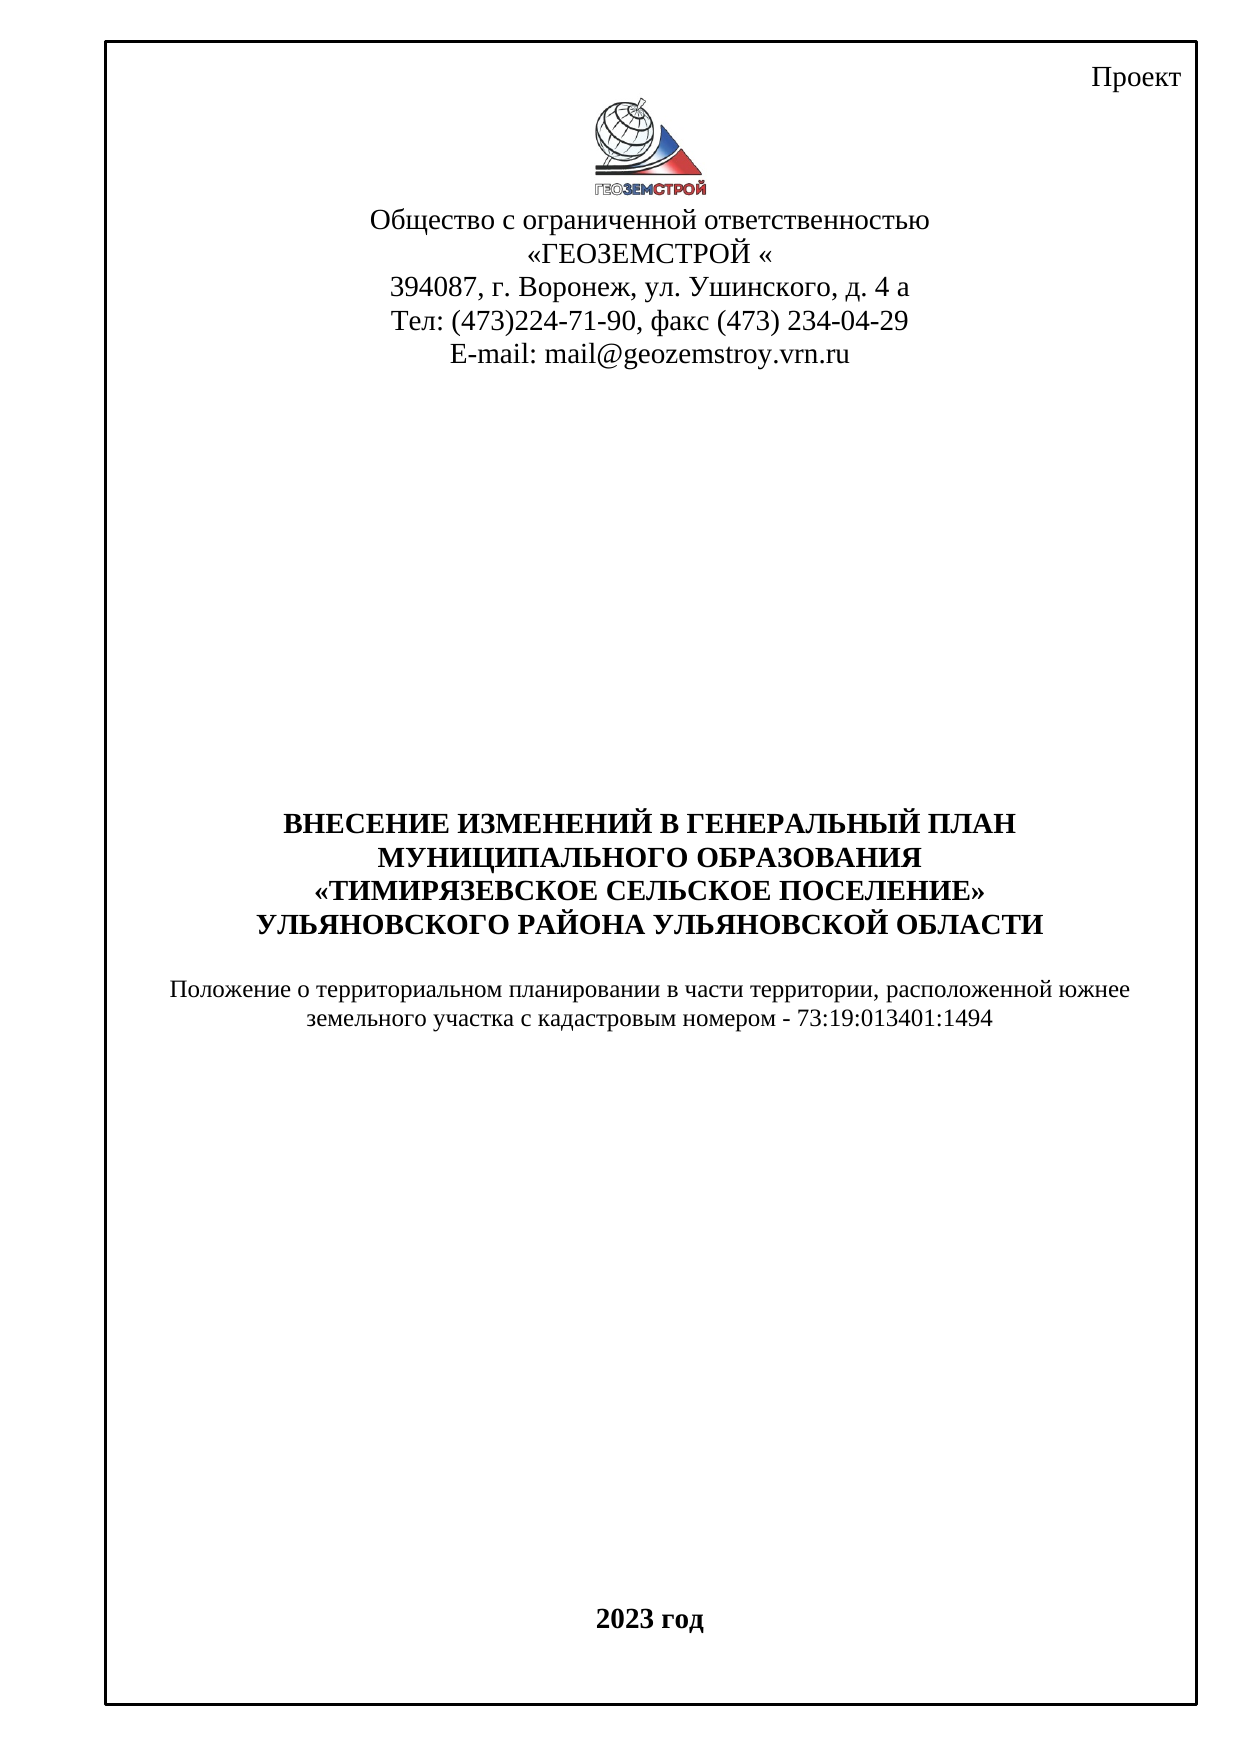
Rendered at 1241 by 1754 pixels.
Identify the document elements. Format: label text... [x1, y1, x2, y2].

text 2023 год [118, 1602, 1181, 1635]
text Положение о территориальном планировании в части территории, расположенной южнее земельного участка с кадастровым номером - 73:19:013401:1494 [118, 974, 1181, 1031]
text Общество с ограниченной ответственностью [118, 202, 1181, 236]
text ВНЕСЕНИЕ ИЗМЕНЕНИЙ В ГЕНЕРАЛЬНЫЙ ПЛАН МУНИЦИПАЛЬНОГО ОБРАЗОВАНИЯ «ТИМИРЯЗЕВСКОЕ СЕЛЬСКОЕ ПОСЕЛЕНИЕ» УЛЬЯНОВСКОГО РАЙОНА УЛЬЯНОВСКОЙ ОБЛАСТИ [118, 806, 1181, 940]
text «ГЕОЗЕМСТРОЙ « [118, 236, 1181, 269]
text Проект [118, 59, 1181, 93]
text . Воронеж, ул. Ушинского, д. 4 а [118, 269, 1181, 303]
text Тел: (473)224-71-90, факс (473) 234-04-29 [118, 303, 1181, 337]
picture [590, 92, 710, 203]
text E-mail: mail@geozemstroy.vrn.ru [118, 337, 1181, 370]
